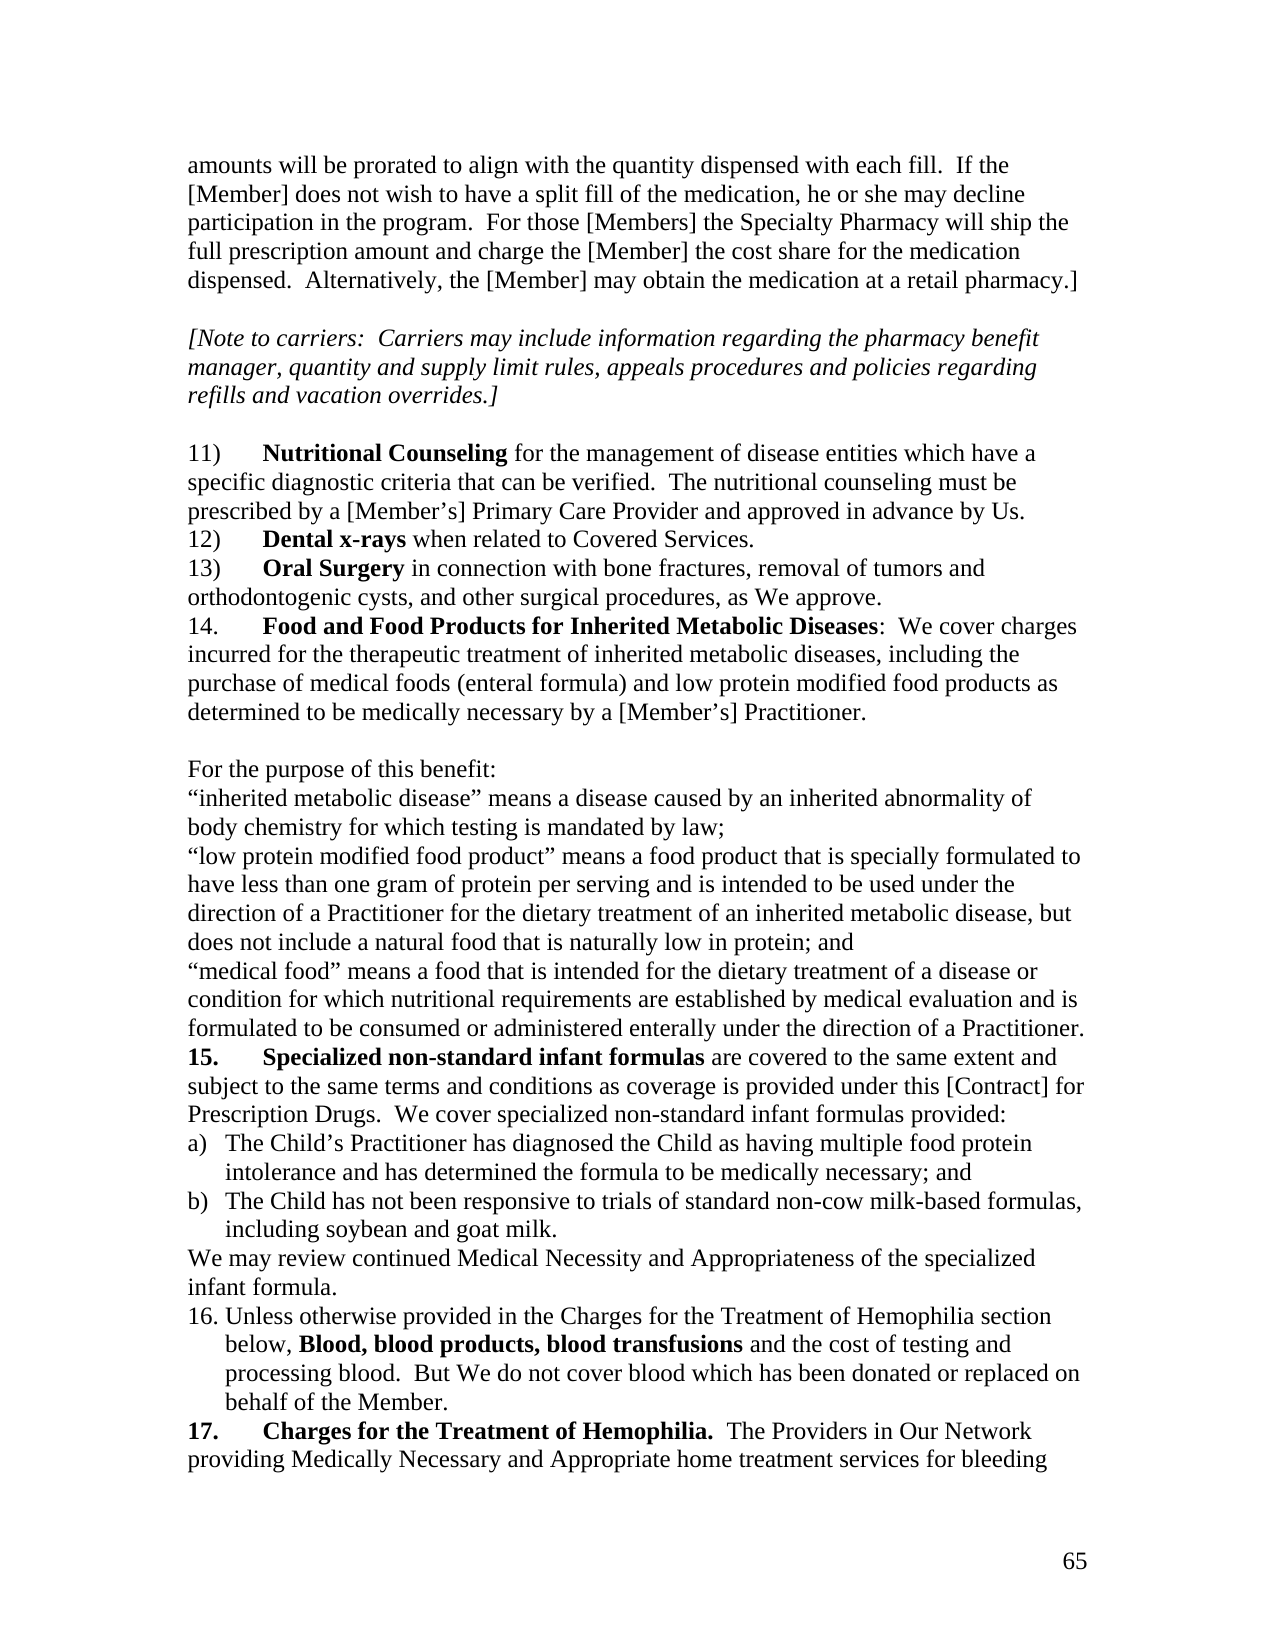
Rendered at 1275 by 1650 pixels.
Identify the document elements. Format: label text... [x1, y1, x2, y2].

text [187, 1416, 1087, 1473]
list The Child has not been responsive to trials of standard non-cow milk-based formulas, including soybean and goat milk. [187, 1186, 1087, 1243]
text 13) Oral Surgery in connection with bone fractures, removal of tumors and orthodontogenic cysts, and other surgical procedures, as We approve. [187, 553, 1087, 611]
text 12) Dental x-rays when related to Covered Services. [187, 524, 1087, 553]
text We may review continued Medical Necessity and Appropriateness of the specialized infant formula. [187, 1243, 1087, 1301]
text 14. Food and Food Products for Inherited Metabolic Diseases: We cover charges incurred for the therapeutic treatment of inherited metabolic diseases, including the purchase of medical foods (enteral formula) and low protein modified food products as determined to be medically necessary by a [Member’s] Practitioner. [187, 611, 1087, 726]
text “low protein modified food product” means a food product that is specially formulated to have less than one gram of protein per serving and is intended to be used under the direction of a Practitioner for the dietary treatment of an inherited metabolic disease, but does not include a natural food that is naturally low in protein; and [187, 841, 1087, 956]
list The Child’s Practitioner has diagnosed the Child as having multiple food protein intolerance and has determined the formula to be medically necessary; and [187, 1128, 1087, 1186]
text [Note to carriers: Carriers may include information regarding the pharmacy benefit manager, quantity and supply limit rules, appeals procedures and policies regarding refills and vacation overrides.] [187, 323, 1087, 409]
list Unless otherwise provided in the Charges for the Treatment of Hemophilia section below, Blood, blood products, blood transfusions and the cost of testing and processing blood. But We do not cover blood which has been donated or replaced on behalf of the Member. [187, 1301, 1087, 1416]
text “inherited metabolic disease” means a disease caused by an inherited abnormality of body chemistry for which testing is mandated by law; [187, 783, 1087, 841]
text 11) Nutritional Counseling for the management of disease entities which have a specific diagnostic criteria that can be verified. The nutritional counseling must be prescribed by a [Member’s] Primary Care Provider and approved in advance by Us. [187, 438, 1087, 524]
text 15. Specialized non-standard infant formulas are covered to the same extent and subject to the same terms and conditions as coverage is provided under this [Contract] for Prescription Drugs. We cover specialized non-standard infant formulas provided: [187, 1042, 1087, 1128]
text For the purpose of this benefit: [187, 754, 1087, 783]
text “medical food” means a food that is intended for the dietary treatment of a disease or condition for which nutritional requirements are established by medical evaluation and is formulated to be consumed or administered enterally under the direction of a Practitioner. [187, 956, 1087, 1042]
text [187, 150, 1087, 294]
